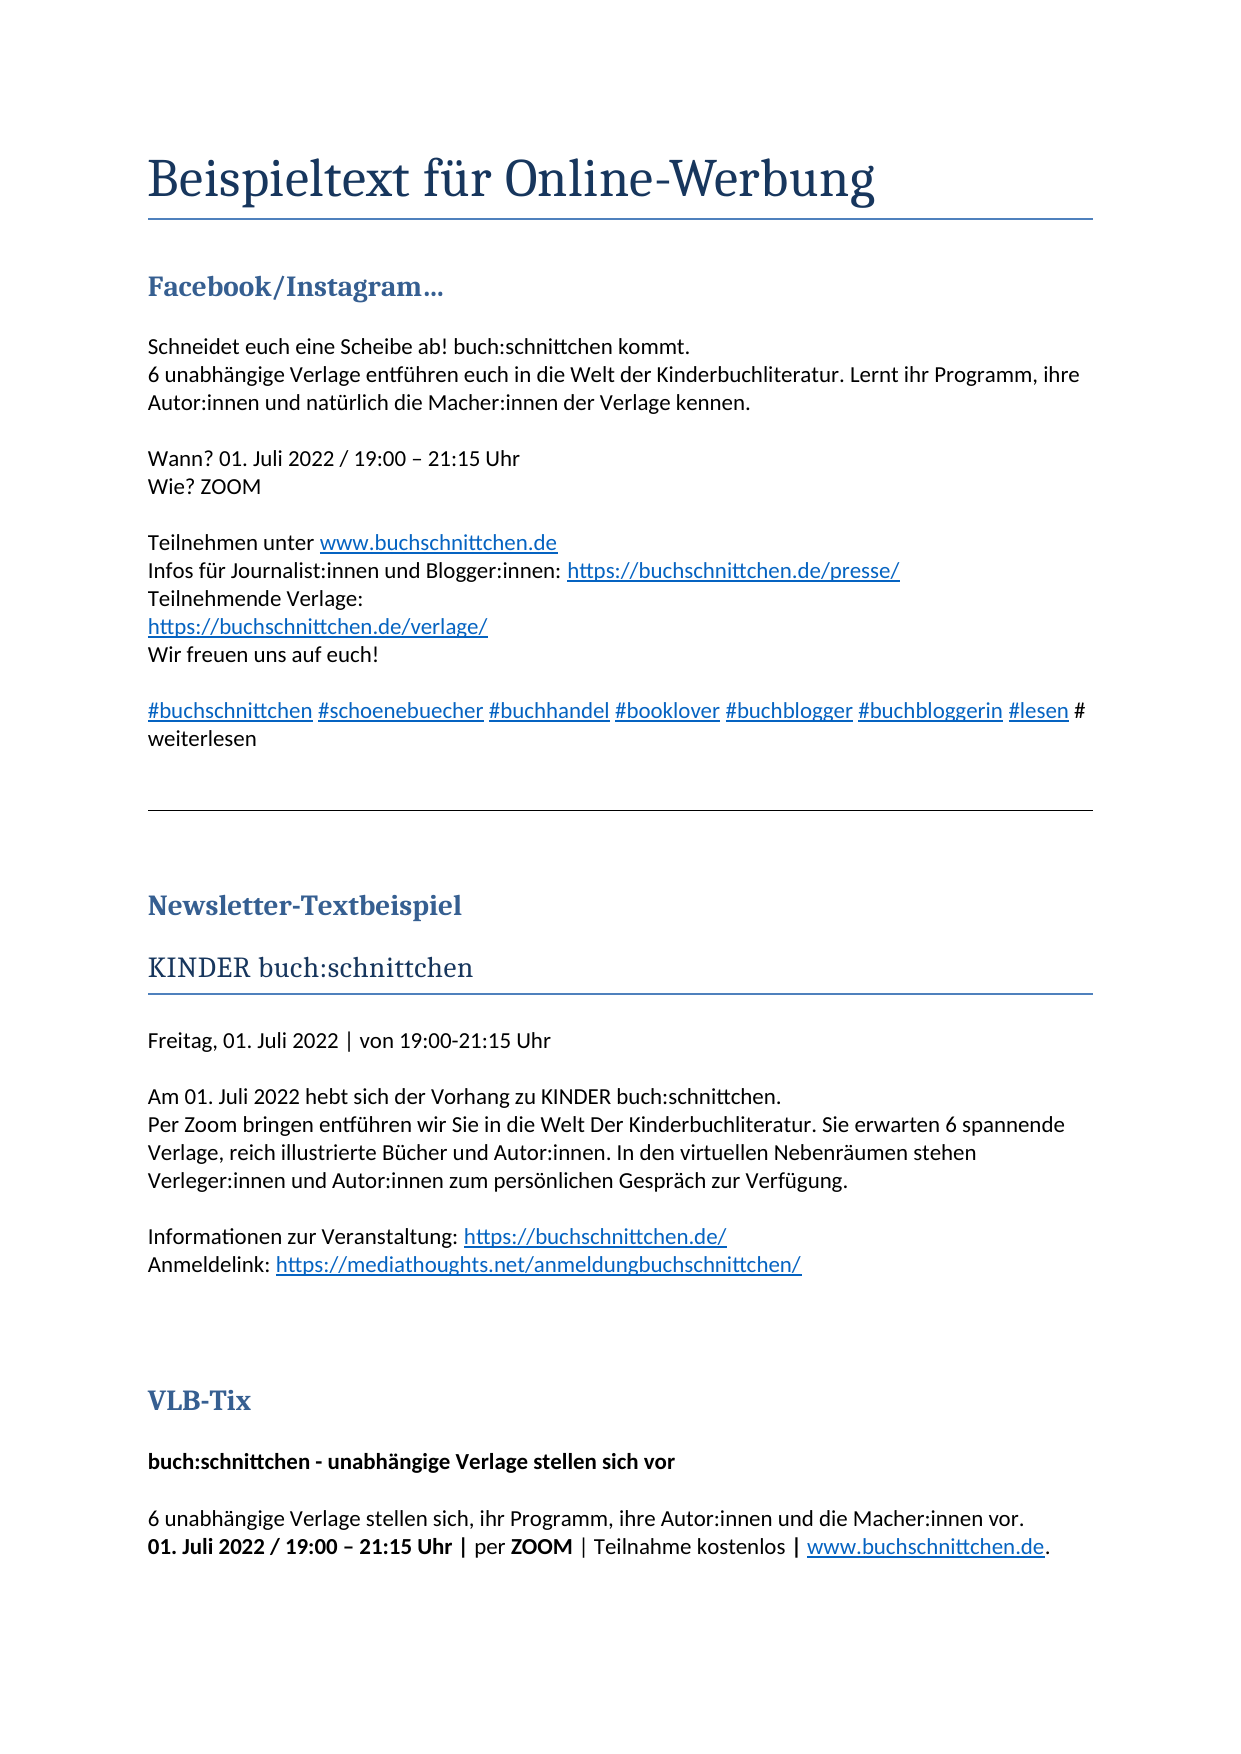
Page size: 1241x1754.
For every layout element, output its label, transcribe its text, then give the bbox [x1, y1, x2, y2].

text 6 unabhängige Verlage stellen sich, ihr Programm, ihre Autor:innen und die Macher:innen vor. 01. Juli 2022 / 19:00 – 21:15 Uhr | per ZOOM | Teilnahme kostenlos | www.buchschnittchen.de. [148, 1504, 1093, 1560]
subtitle Facebook/Instagram… [148, 270, 1093, 304]
subtitle buch:schnittchen - unabhängige Verlage stellen sich vor [148, 1447, 1093, 1475]
text Anmeldelink: https://mediathoughts.net/anmeldungbuchschnittchen/ [148, 1250, 1093, 1278]
text Am 01. Juli 2022 hebt sich der Vorhang zu KINDER buch:schnittchen. [148, 1082, 1093, 1110]
text 6 unabhängige Verlage entführen euch in die Welt der Kinderbuchliteratur. Lernt ihr Programm, ihre Autor:innen und natürlich die Macher:innen der Verlage kennen. [148, 360, 1093, 416]
text Schneidet euch eine Scheibe ab! buch:schnittchen kommt. [148, 332, 1093, 360]
text https://buchschnittchen.de/verlage/ [148, 612, 1093, 640]
subtitle Newsletter-Textbeispiel [148, 889, 1093, 923]
text #buchschnittchen #schoenebuecher #buchhandel #booklover #buchblogger #buchbloggerin #lesen #weiterlesen [148, 696, 1093, 752]
text Infos für Journalist:innen und Blogger:innen: https://buchschnittchen.de/presse/ [148, 556, 1093, 584]
text Informationen zur Veranstaltung: https://buchschnittchen.de/ [148, 1222, 1093, 1250]
text Wann? 01. Juli 2022 / 19:00 – 21:15 Uhr [148, 444, 1093, 472]
text Per Zoom bringen entführen wir Sie in die Welt Der Kinderbuchliteratur. Sie erwarten 6 spannende Verlage, reich illustrierte Bücher und Autor:innen. In den virtuellen Nebenräumen stehen Verleger:innen und Autor:innen zum persönlichen Gespräch zur Verfügung. [148, 1110, 1093, 1194]
text Wie? ZOOM [148, 472, 1093, 500]
title Beispieltext für Online-Werbung [148, 148, 1093, 218]
subtitle VLB-Tix [148, 1384, 1093, 1418]
text Freitag, 01. Juli 2022 | von 19:00-21:15 Uhr [148, 1026, 1093, 1054]
text Wir freuen uns auf euch! [148, 640, 1093, 668]
title KINDER buch:schnittchen [148, 951, 1093, 993]
text Teilnehmende Verlage: [148, 584, 1093, 612]
text Teilnehmen unter www.buchschnittchen.de [148, 528, 1093, 556]
